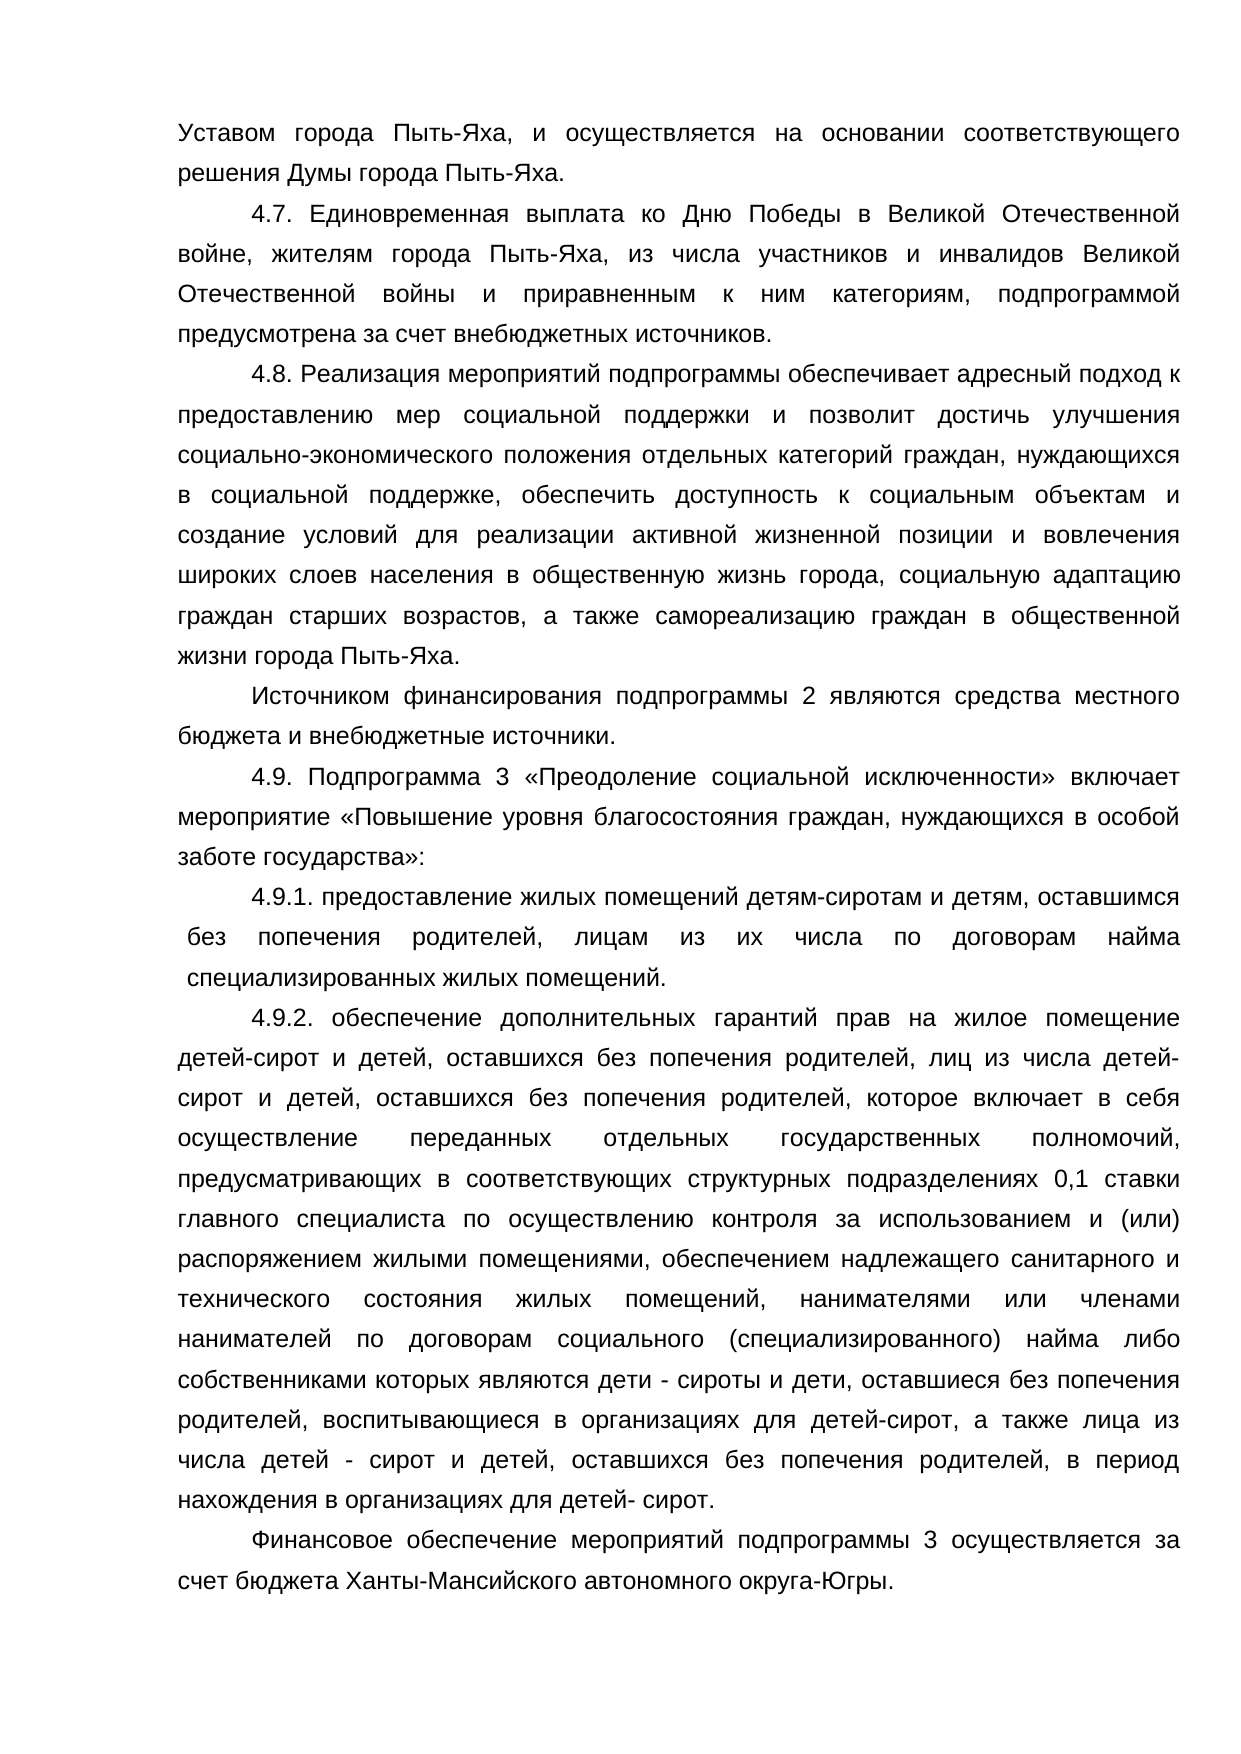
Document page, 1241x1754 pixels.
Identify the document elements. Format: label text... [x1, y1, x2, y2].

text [177, 118, 1181, 187]
text 4.9. Подпрограмма 3 «Преодоление социальной исключенности» включает мероприятие «Повышение уровня благосостояния граждан, нуждающихся в особой заботе государства»: [177, 761, 1181, 871]
text 4.9.1. предоставление жилых помещений детям-сиротам и детям, оставшимся без попечения родителей, лицам из их числа по договорам найма специализированных жилых помещений. [187, 882, 1181, 991]
text Источником финансирования подпрограммы 2 являются средства местного бюджета и внебюджетные источники. [177, 681, 1181, 750]
text Финансовое обеспечение мероприятий подпрограммы 3 осуществляется за счет бюджета Ханты-Мансийского автономного округа-Югры. [177, 1525, 1181, 1594]
text 4.9.2. обеспечение дополнительных гарантий прав на жилое помещение детей-сирот и детей, оставшихся без попечения родителей, лиц из числа детей-сирот и детей, оставшихся без попечения родителей, которое включает в себя осуществление переданных отдельных государственных полномочий, предусматривающих в соответствующих структурных подразделениях 0,1 ставки главного специалиста по осуществлению контроля за использованием и (или) распоряжением жилыми помещениями, обеспечением надлежащего санитарного и технического состояния жилых помещений, нанимателями или членами нанимателей по договорам социального (специализированного) найма либо собственниками которых являются дети - сироты и дети, оставшиеся без попечения родителей, воспитывающиеся в организациях для детей-сирот, а также лица из числа детей - сирот и детей, оставшихся без попечения родителей, в период нахождения в организациях для детей- сирот. [177, 1003, 1181, 1514]
text 4.7. Единовременная выплата ко Дню Победы в Великой Отечественной войне, жителям города Пыть-Яха, из числа участников и инвалидов Великой Отечественной войны и приравненным к ним категориям, подпрограммой предусмотрена за счет внебюджетных источников. [177, 198, 1181, 348]
text 4.8. Реализация мероприятий подпрограммы обеспечивает адресный подход к предоставлению мер социальной поддержки и позволит достичь улучшения социально-экономического положения отдельных категорий граждан, нуждающихся в социальной поддержке, обеспечить доступность к социальным объектам и создание условий для реализации активной жизненной позиции и вовлечения широких слоев населения в общественную жизнь города, социальную адаптацию граждан старших возрастов, а также самореализацию граждан в общественной жизни города Пыть-Яха. [177, 359, 1181, 669]
